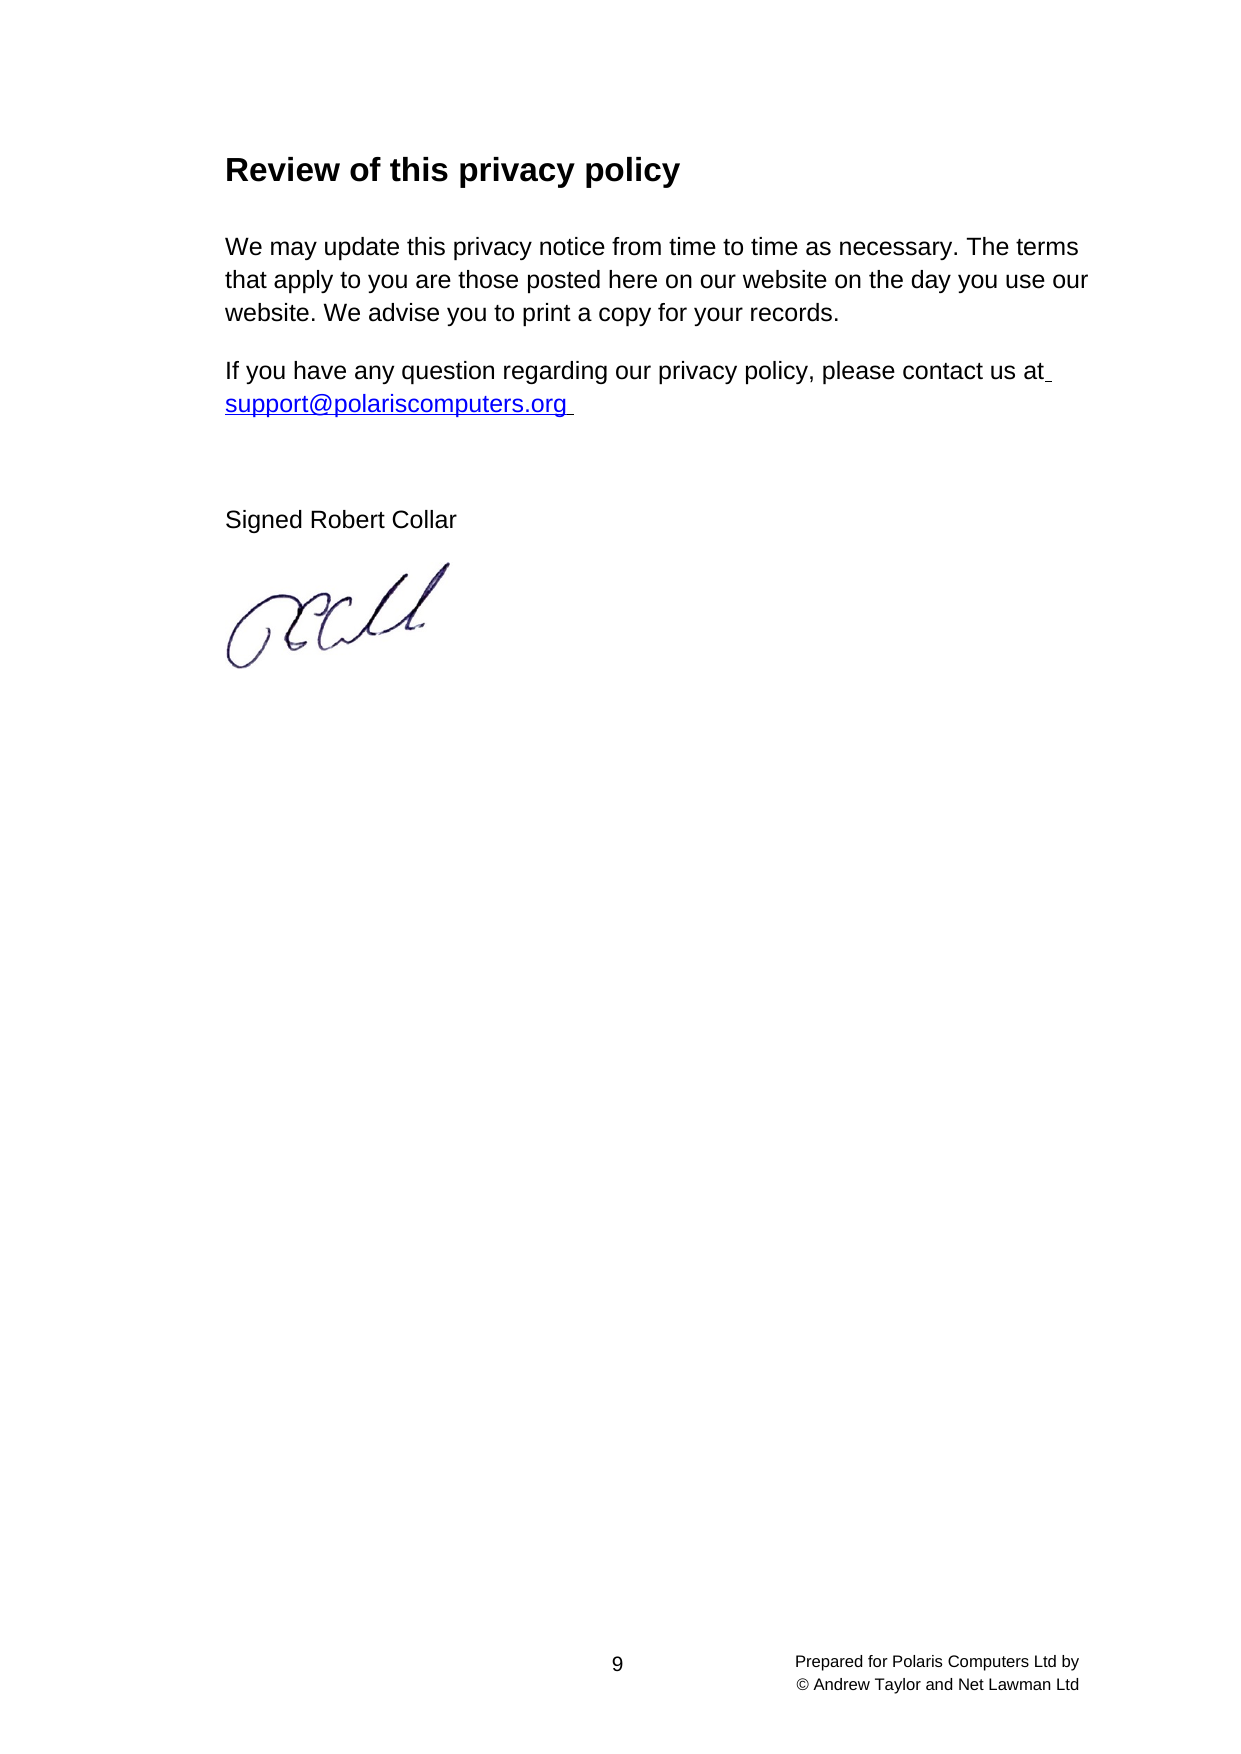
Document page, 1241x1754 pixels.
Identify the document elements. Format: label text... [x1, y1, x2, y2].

text Signed Robert Collar [225, 505, 1090, 533]
text We may update this privacy notice from time to time as necessary. The terms that apply to you are those posted here on our website on the day you use our website. We advise you to print a copy for your records. [225, 232, 1090, 326]
list Review of this privacy policy [225, 150, 1090, 188]
picture [225, 562, 454, 669]
text If you have any question regarding our privacy policy, please contact us at support@polariscomputers.org [225, 356, 1090, 417]
